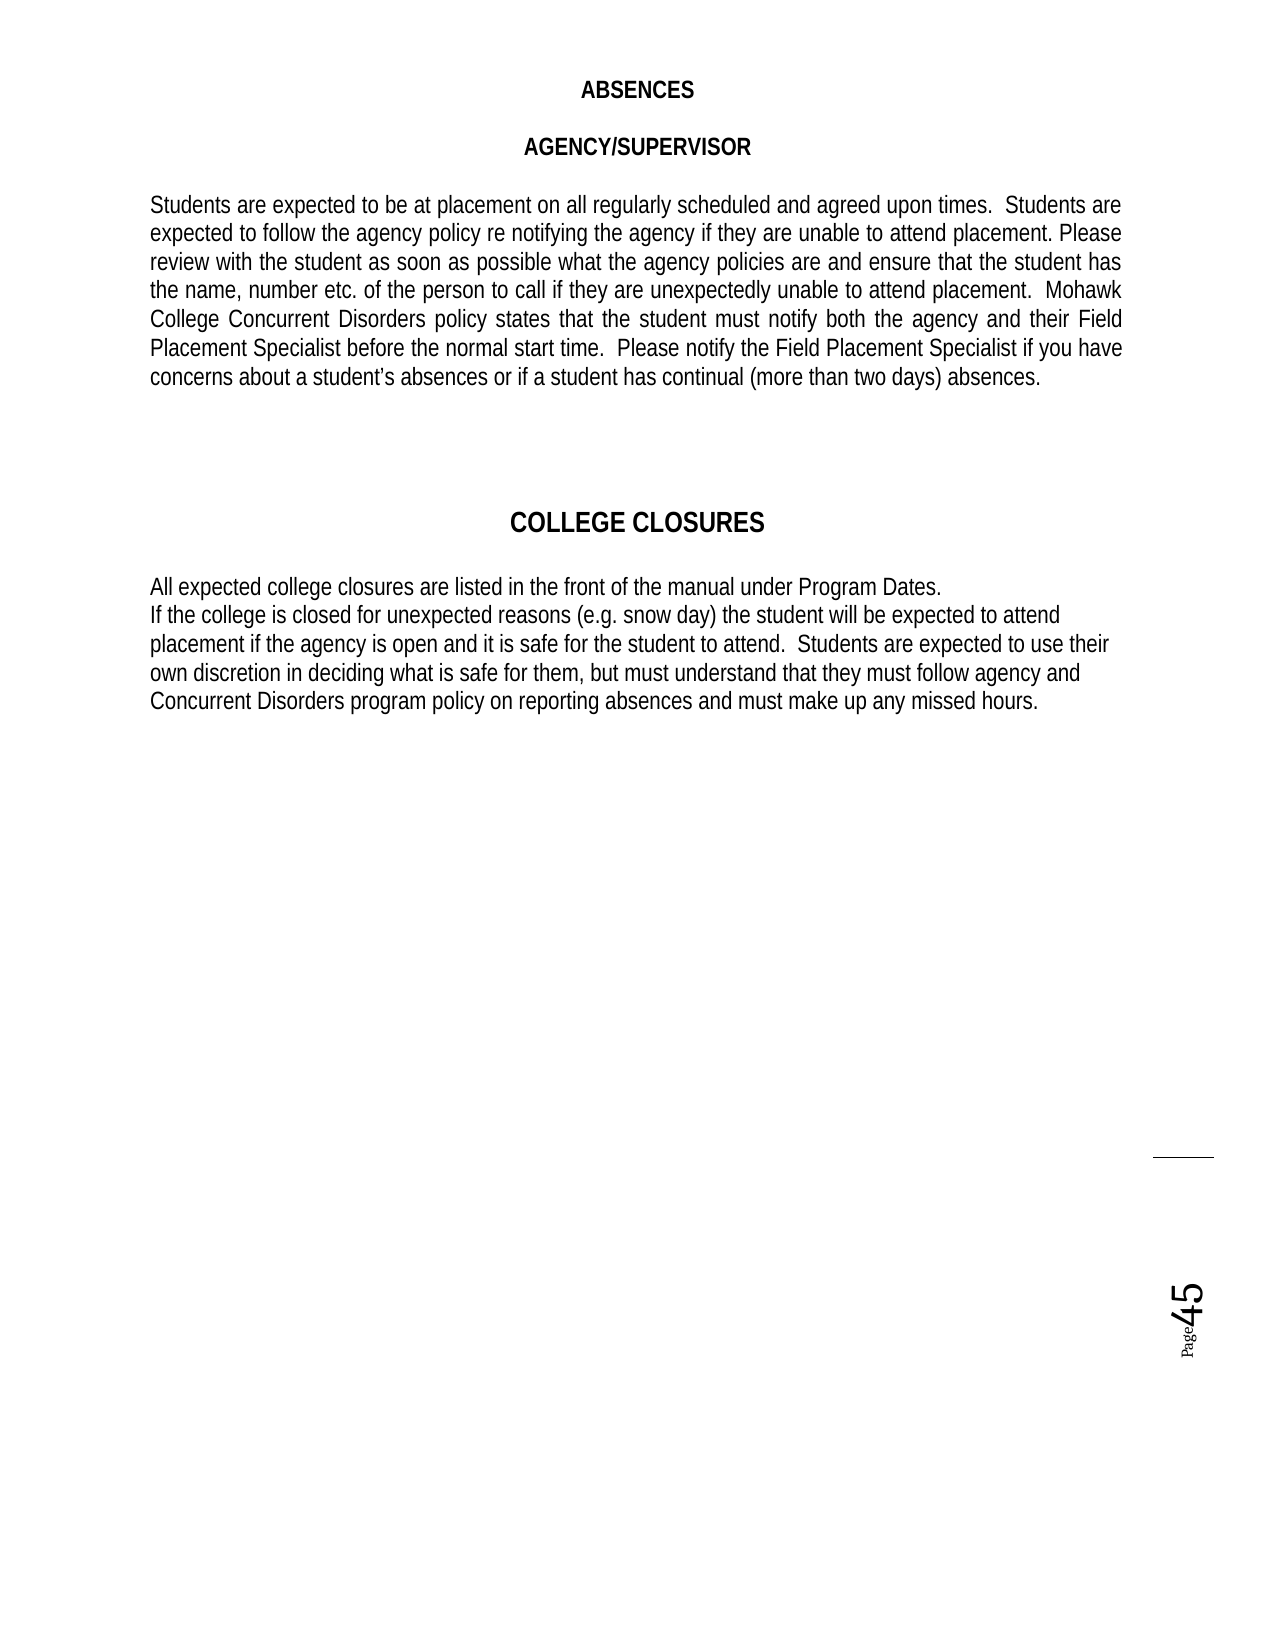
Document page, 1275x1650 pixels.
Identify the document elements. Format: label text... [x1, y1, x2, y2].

text ABSENCES [150, 75, 1125, 104]
text All expected college closures are listed in the front of the manual under Program Dates. [150, 572, 1125, 600]
text COLLEGE CLOSURES [150, 505, 1125, 538]
text If the college is closed for unexpected reasons (e.g. snow day) the student will be expected to attend placement if the agency is open and it is safe for the student to attend. Students are expected to use their own discretion in deciding what is safe for them, but must understand that they must follow agency and Concurrent Disorders program policy on reporting absences and must make up any missed hours. [150, 600, 1125, 715]
text Students are expected to be at placement on all regularly scheduled and agreed upon times. Students are expected to follow the agency policy re notifying the agency if they are unable to attend placement. Please review with the student as soon as possible what the agency policies are and ensure that the student has the name, number etc. of the person to call if they are unexpectedly unable to attend placement. Mohawk College Concurrent Disorders policy states that the student must notify both the agency and their Field Placement Specialist before the normal start time. Please notify the Field Placement Specialist if you have concerns about a student’s absences or if a student has continual (more than two days) absences. [150, 189, 1125, 390]
text AGENCY/SUPERVISOR [150, 132, 1125, 161]
